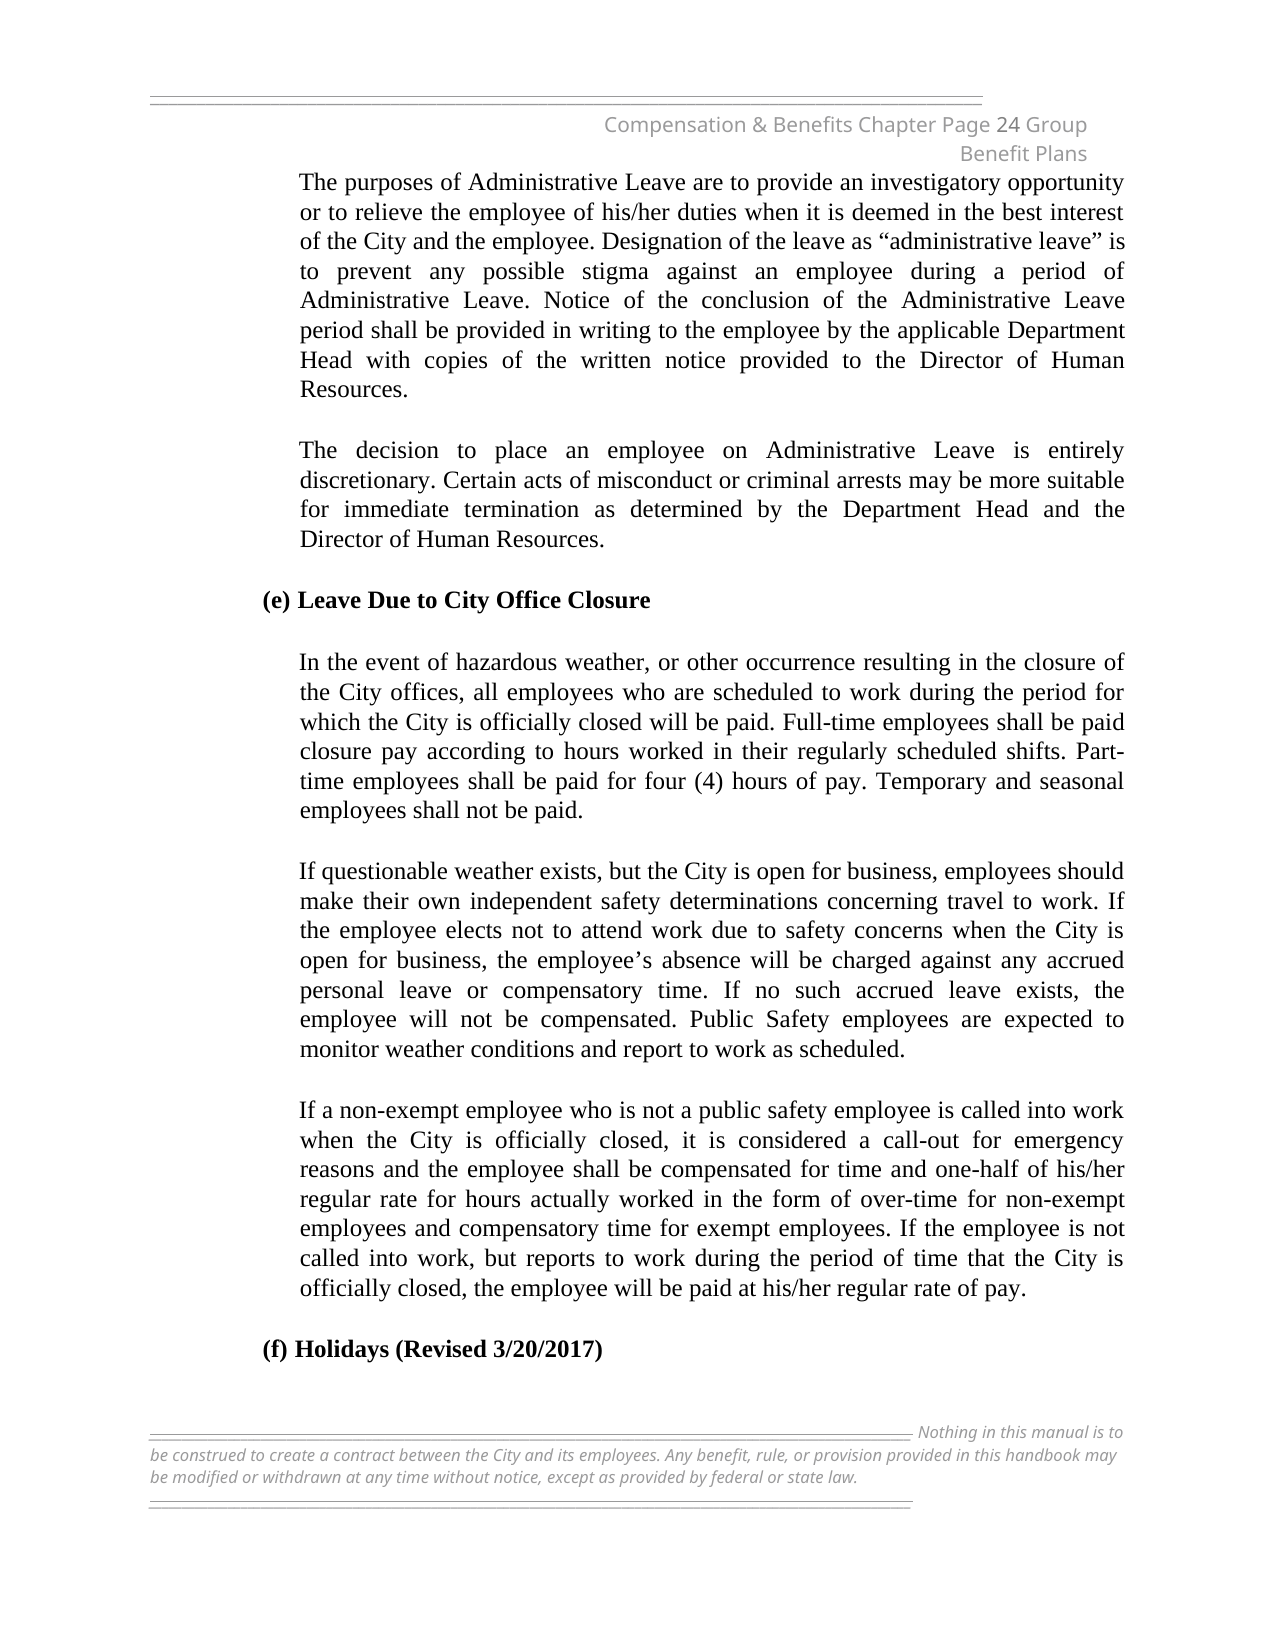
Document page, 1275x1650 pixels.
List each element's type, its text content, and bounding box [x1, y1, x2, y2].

text The decision to place an employee on Administrative Leave is entirely discretionary. Certain acts of misconduct or criminal arrests may be more suitable for immediate termination as determined by the Department Head and the Director of Human Resources. [298, 435, 1126, 553]
text If a non-exempt employee who is not a public safety employee is called into work when the City is officially closed, it is considered a call-out for emergency reasons and the employee shall be compensated for time and one-half of his/her regular rate for hours actually worked in the form of over-time for non-exempt employees and compensatory time for exempt employees. If the employee is not called into work, but reports to work during the period of time that the City is officially closed, the employee will be paid at his/her regular rate of pay. [298, 1095, 1126, 1301]
text The purposes of Administrative Leave are to provide an investigatory opportunity or to relieve the employee of his/her duties when it is deemed in the best interest of the City and the employee. Designation of the leave as “administrative leave” is to prevent any possible stigma against an employee during a period of Administrative Leave. Notice of the conclusion of the Administrative Leave period shall be provided in writing to the employee by the applicable Department Head with copies of the written notice provided to the Director of Human Resources. [298, 167, 1126, 403]
text If questionable weather exists, but the City is open for business, employees should make their own independent safety determinations concerning travel to work. If the employee elects not to attend work due to safety concerns when the City is open for business, the employee’s absence will be charged against any accrued personal leave or compensatory time. If no such accrued leave exists, the employee will not be compensated. Public Safety employees are expected to monitor weather conditions and report to work as scheduled. [298, 856, 1126, 1063]
subtitle (e) Leave Due to City Office Closure [262, 585, 1126, 614]
subtitle (f) Holidays (Revised 3/20/2017) [262, 1334, 1126, 1362]
text In the event of hazardous weather, or other occurrence resulting in the closure of the City offices, all employees who are scheduled to work during the period for which the City is officially closed will be paid. Full-time employees shall be paid closure pay according to hours worked in their regularly scheduled shifts. Part-time employees shall be paid for four (4) hours of pay. Temporary and seasonal employees shall not be paid. [298, 647, 1126, 824]
